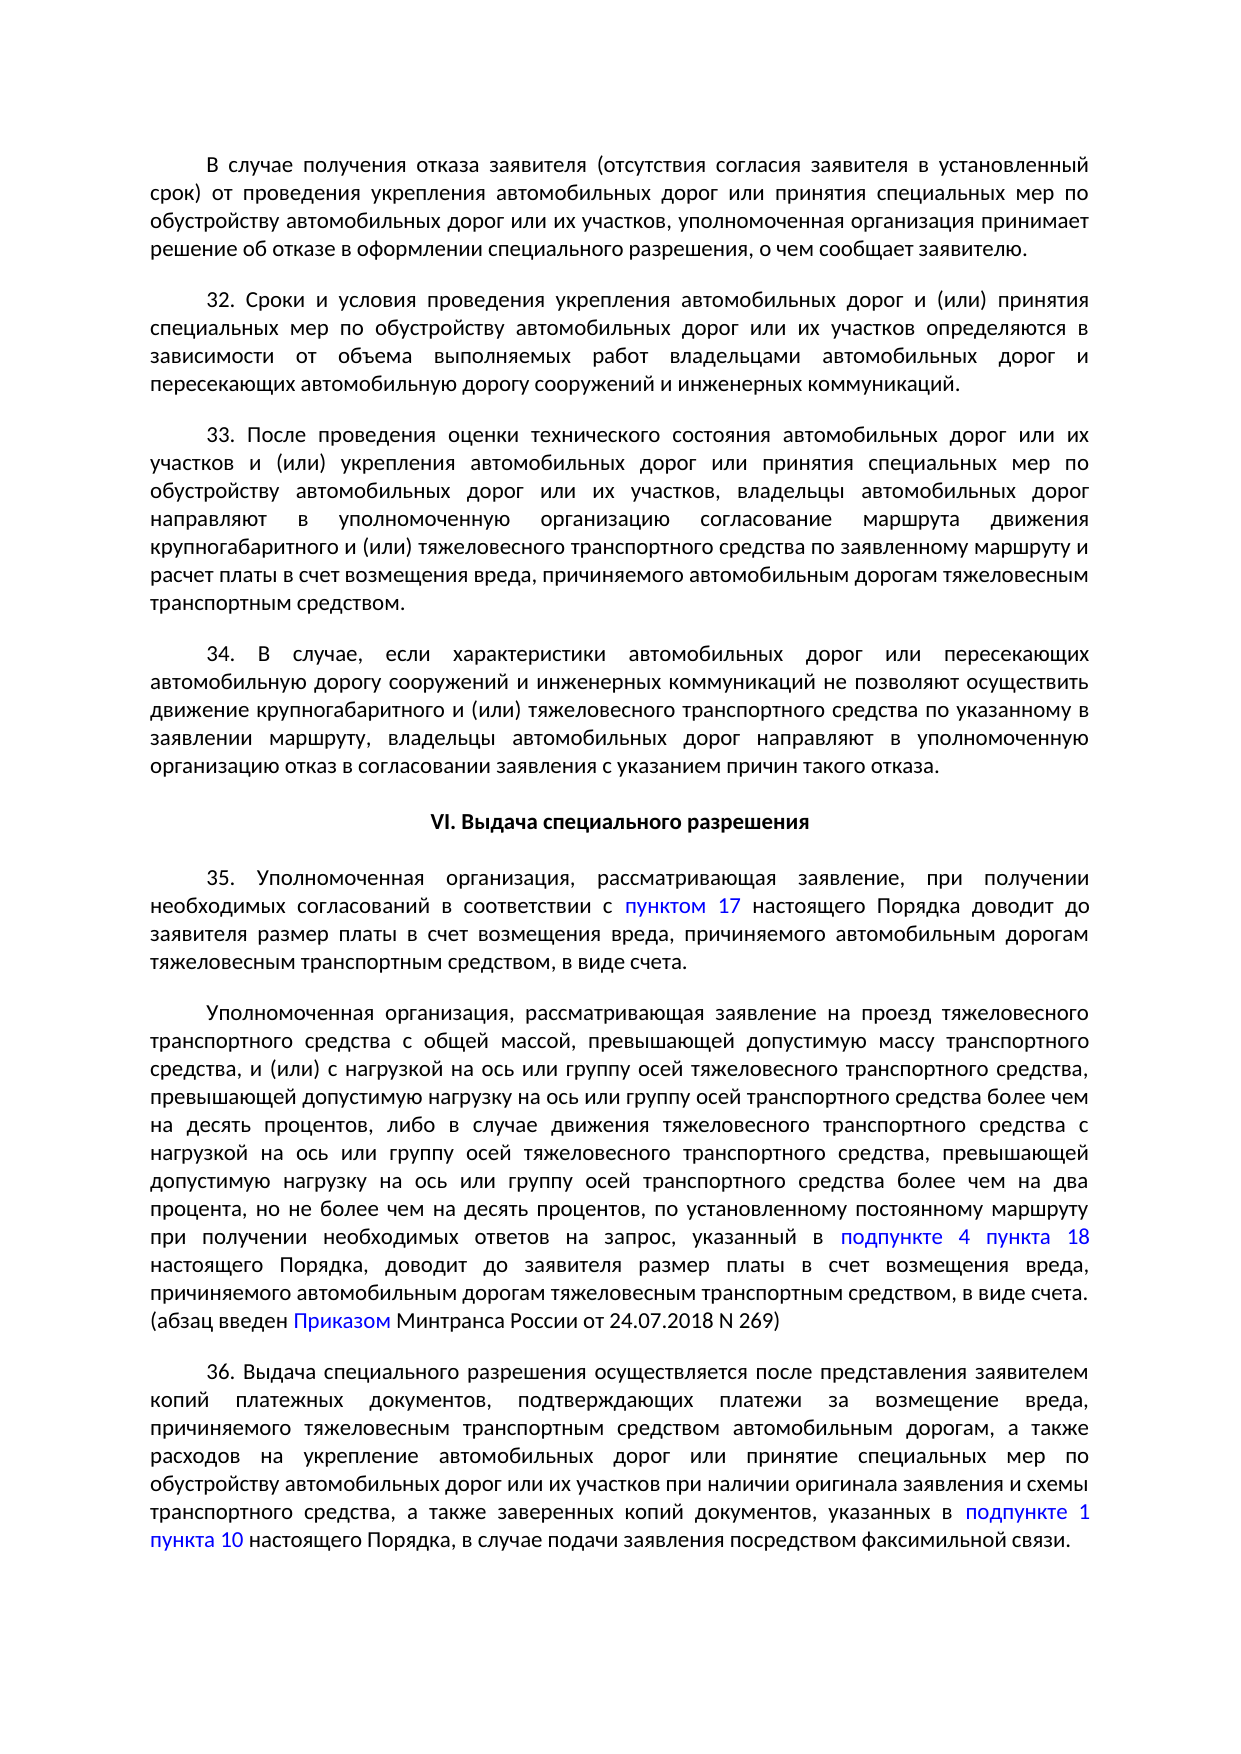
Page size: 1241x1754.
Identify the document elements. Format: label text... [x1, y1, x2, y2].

text 35. Уполномоченная организация, рассматривающая заявление, при получении необходимых согласований в соответствии с пунктом 17 настоящего Порядка доводит до заявителя размер платы в счет возмещения вреда, причиняемого автомобильным дорогам тяжеловесным транспортным средством, в виде счета. [150, 863, 1090, 975]
text 34. В случае, если характеристики автомобильных дорог или пересекающих автомобильную дорогу сооружений и инженерных коммуникаций не позволяют осуществить движение крупногабаритного и (или) тяжеловесного транспортного средства по указанному в заявлении маршруту, владельцы автомобильных дорог направляют в уполномоченную организацию отказ в согласовании заявления с указанием причин такого отказа. [150, 639, 1090, 779]
text 33. После проведения оценки технического состояния автомобильных дорог или их участков и (или) укрепления автомобильных дорог или принятия специальных мер по обустройству автомобильных дорог или их участков, владельцы автомобильных дорог направляют в уполномоченную организацию согласование маршрута движения крупногабаритного и (или) тяжеловесного транспортного средства по заявленному маршруту и расчет платы в счет возмещения вреда, причиняемого автомобильным дорогам тяжеловесным транспортным средством. [150, 420, 1090, 616]
text Уполномоченная организация, рассматривающая заявление на проезд тяжеловесного транспортного средства с общей массой, превышающей допустимую массу транспортного средства, и (или) с нагрузкой на ось или группу осей тяжеловесного транспортного средства, превышающей допустимую нагрузку на ось или группу осей транспортного средства более чем на десять процентов, либо в случае движения тяжеловесного транспортного средства с нагрузкой на ось или группу осей тяжеловесного транспортного средства, превышающей допустимую нагрузку на ось или группу осей транспортного средства более чем на два процента, но не более чем на десять процентов, по установленному постоянному маршруту при получении необходимых ответов на запрос, указанный в подпункте 4 пункта 18 настоящего Порядка, доводит до заявителя размер платы в счет возмещения вреда, причиняемого автомобильным дорогам тяжеловесным транспортным средством, в виде счета. [150, 998, 1090, 1306]
text В случае получения отказа заявителя (отсутствия согласия заявителя в установленный срок) от проведения укрепления автомобильных дорог или принятия специальных мер по обустройству автомобильных дорог или их участков, уполномоченная организация принимает решение об отказе в оформлении специального разрешения, о чем сообщает заявителю. [150, 150, 1090, 262]
text 32. Сроки и условия проведения укрепления автомобильных дорог и (или) принятия специальных мер по обустройству автомобильных дорог или их участков определяются в зависимости от объема выполняемых работ владельцами автомобильных дорог и пересекающих автомобильную дорогу сооружений и инженерных коммуникаций. [150, 285, 1090, 397]
text 36. Выдача специального разрешения осуществляется после представления заявителем копий платежных документов, подтверждающих платежи за возмещение вреда, причиняемого тяжеловесным транспортным средством автомобильным дорогам, а также расходов на укрепление автомобильных дорог или принятие специальных мер по обустройству автомобильных дорог или их участков при наличии оригинала заявления и схемы транспортного средства, а также заверенных копий документов, указанных в подпункте 1 пункта 10 настоящего Порядка, в случае подачи заявления посредством факсимильной связи. [150, 1357, 1090, 1553]
title VI. Выдача специального разрешения [150, 807, 1090, 835]
text (абзац введен Приказом Минтранса России от 24.07.2018 N 269) [150, 1306, 1090, 1334]
